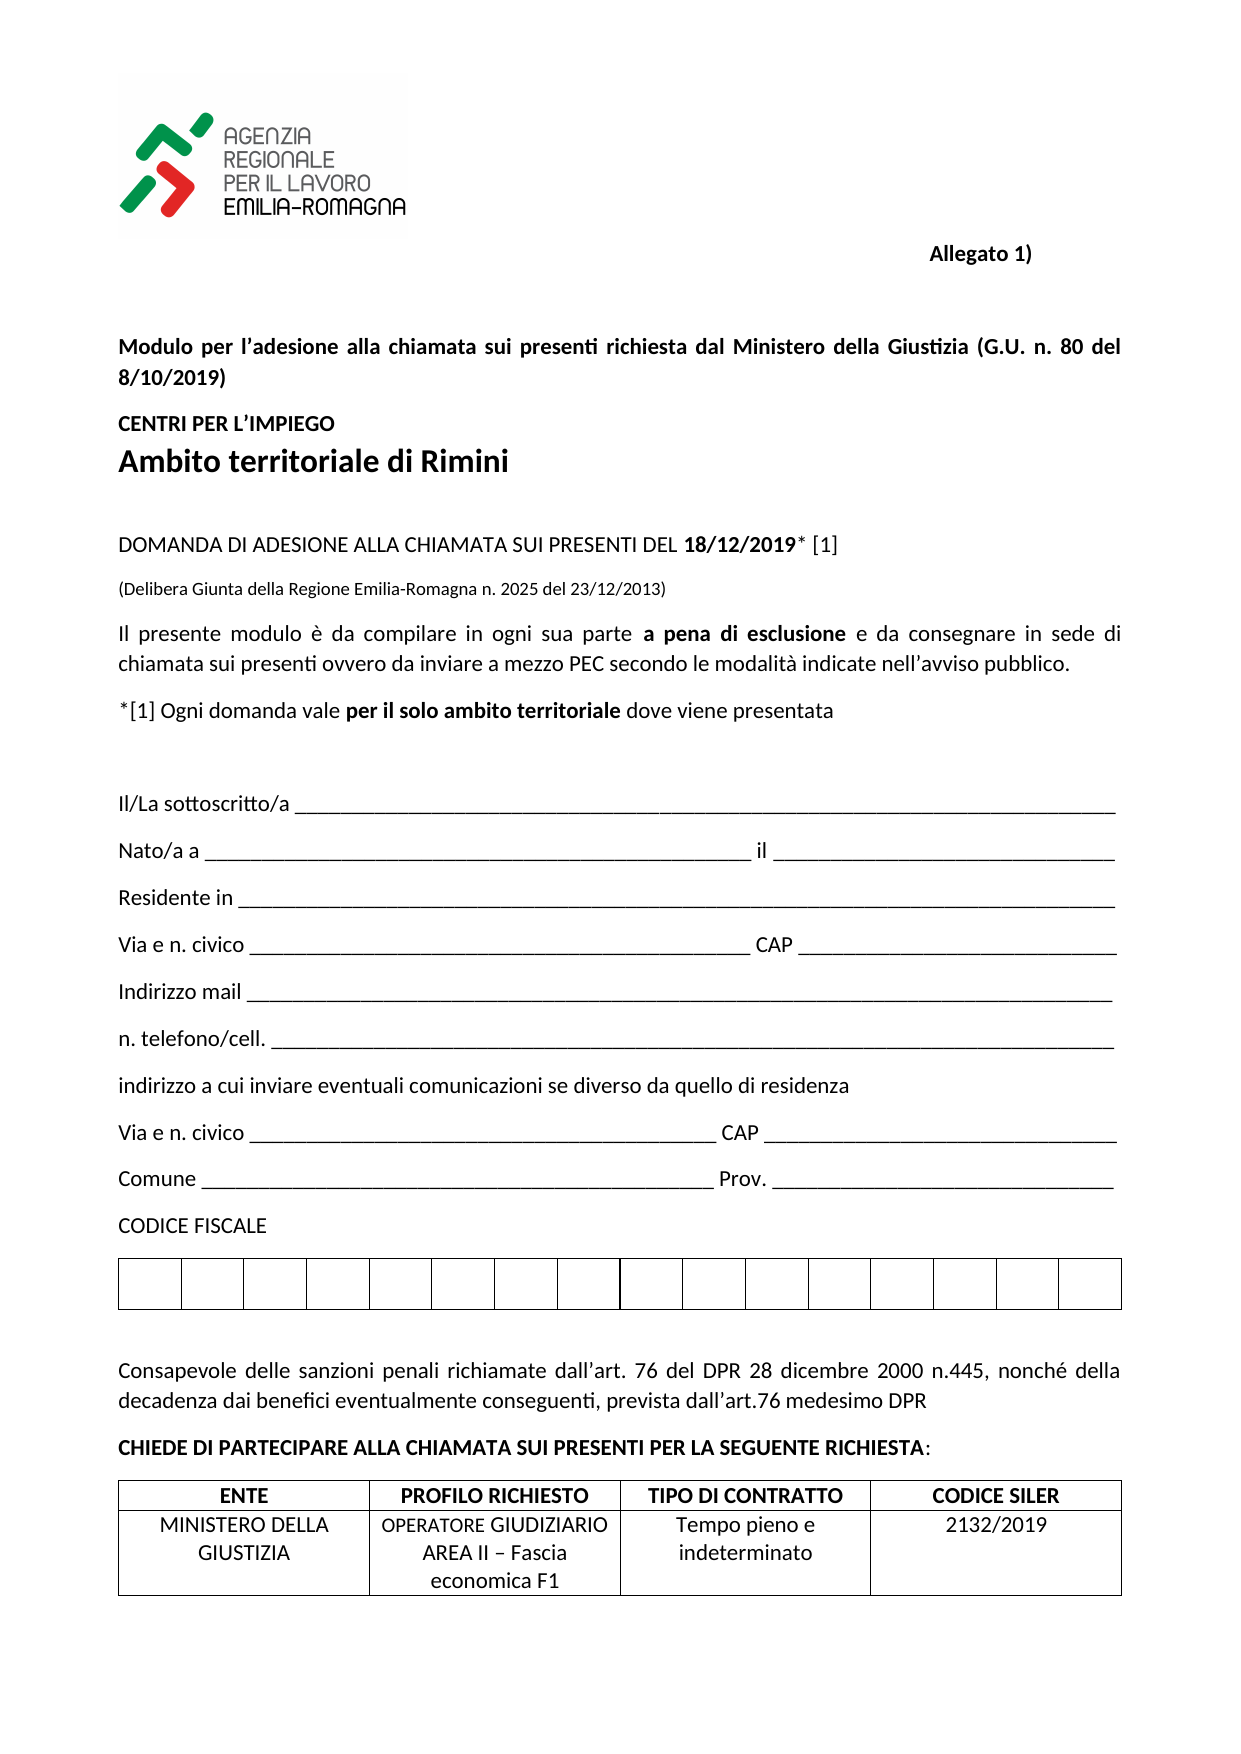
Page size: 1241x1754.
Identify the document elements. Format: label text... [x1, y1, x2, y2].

text Comune _____________________________________________ Prov. ______________________________ [118, 1164, 1122, 1193]
table_cell 2132/2019 [871, 1511, 1121, 1594]
text Il presente modulo è da compilare in ogni sua parte a pena di esclusione e da consegnare in sede di chiamata sui presenti ovvero da inviare a mezzo PEC secondo le modalità indicate nell’avviso pubblico. [118, 619, 1122, 677]
table_header [683, 1259, 745, 1308]
table_cell MINISTERO DELLA GIUSTIZIA [119, 1511, 369, 1594]
table_header [244, 1259, 306, 1308]
text Indirizzo mail ____________________________________________________________________________ [118, 977, 1122, 1005]
text Consapevole delle sanzioni penali richiamate dall’art. 76 del DPR 28 dicembre 2000 n.445, nonché della decadenza dai benefici eventualmente conseguenti, prevista dall’art.76 medesimo DPR [118, 1356, 1122, 1415]
table_header [871, 1259, 933, 1308]
text *[1] Ogni domanda vale per il solo ambito territoriale dove viene presentata [118, 696, 1122, 724]
text Residente in _____________________________________________________________________________ [118, 883, 1122, 911]
table_header [997, 1259, 1058, 1308]
picture [118, 73, 408, 239]
text CODICE FISCALE [118, 1211, 1122, 1239]
text Ambito territoriale di Rimini [118, 440, 1122, 480]
table_header [307, 1259, 369, 1308]
table_header [746, 1259, 808, 1308]
text Modulo per l’adesione alla chiamata sui presenti richiesta dal Ministero della Giustizia (G.U. n. 80 del 8/10/2019) [118, 332, 1122, 391]
table_cell OPERATORE GIUDIZIARIO AREA II – Fascia economica F1 [370, 1511, 620, 1594]
text Via e n. civico _________________________________________ CAP _______________________________ [118, 1118, 1122, 1146]
text (Delibera Giunta della Regione Emilia-Romagna n. 2025 del 23/12/2013) [118, 577, 1122, 600]
text CENTRI PER L’IMPIEGO [118, 409, 1122, 437]
text Nato/a a ________________________________________________ il ______________________________ [118, 836, 1122, 864]
table_header [495, 1259, 557, 1308]
table_header [370, 1259, 431, 1308]
table_cell Tempo pieno e indeterminato [621, 1511, 870, 1594]
text Il/La sottoscritto/a ________________________________________________________________________ [118, 789, 1122, 818]
table_header [182, 1259, 243, 1308]
table_header PROFILO RICHIESTO [370, 1481, 620, 1509]
table_header [809, 1259, 870, 1308]
table_header TIPO DI CONTRATTO [621, 1481, 870, 1509]
table_header [119, 1259, 181, 1308]
text indirizzo a cui inviare eventuali comunicazioni se diverso da quello di residenza [118, 1071, 1122, 1099]
table_header [1059, 1259, 1121, 1308]
table_header [558, 1259, 619, 1308]
table_header [934, 1259, 996, 1308]
table_header ENTE [119, 1481, 369, 1509]
table_header [432, 1259, 494, 1308]
text Allegato 1) [118, 239, 1122, 267]
text DOMANDA DI ADESIONE ALLA CHIAMATA SUI PRESENTI DEL 18/12/2019* [1] [118, 531, 1122, 558]
table_header [621, 1259, 682, 1308]
text Via e n. civico ____________________________________________ CAP ____________________________ [118, 930, 1122, 958]
table_header CODICE SILER [871, 1481, 1121, 1509]
text n. telefono/cell. __________________________________________________________________________ [118, 1024, 1122, 1052]
text CHIEDE DI PARTECIPARE ALLA CHIAMATA SUI PRESENTI PER LA SEGUENTE RICHIESTA: [118, 1433, 1122, 1462]
